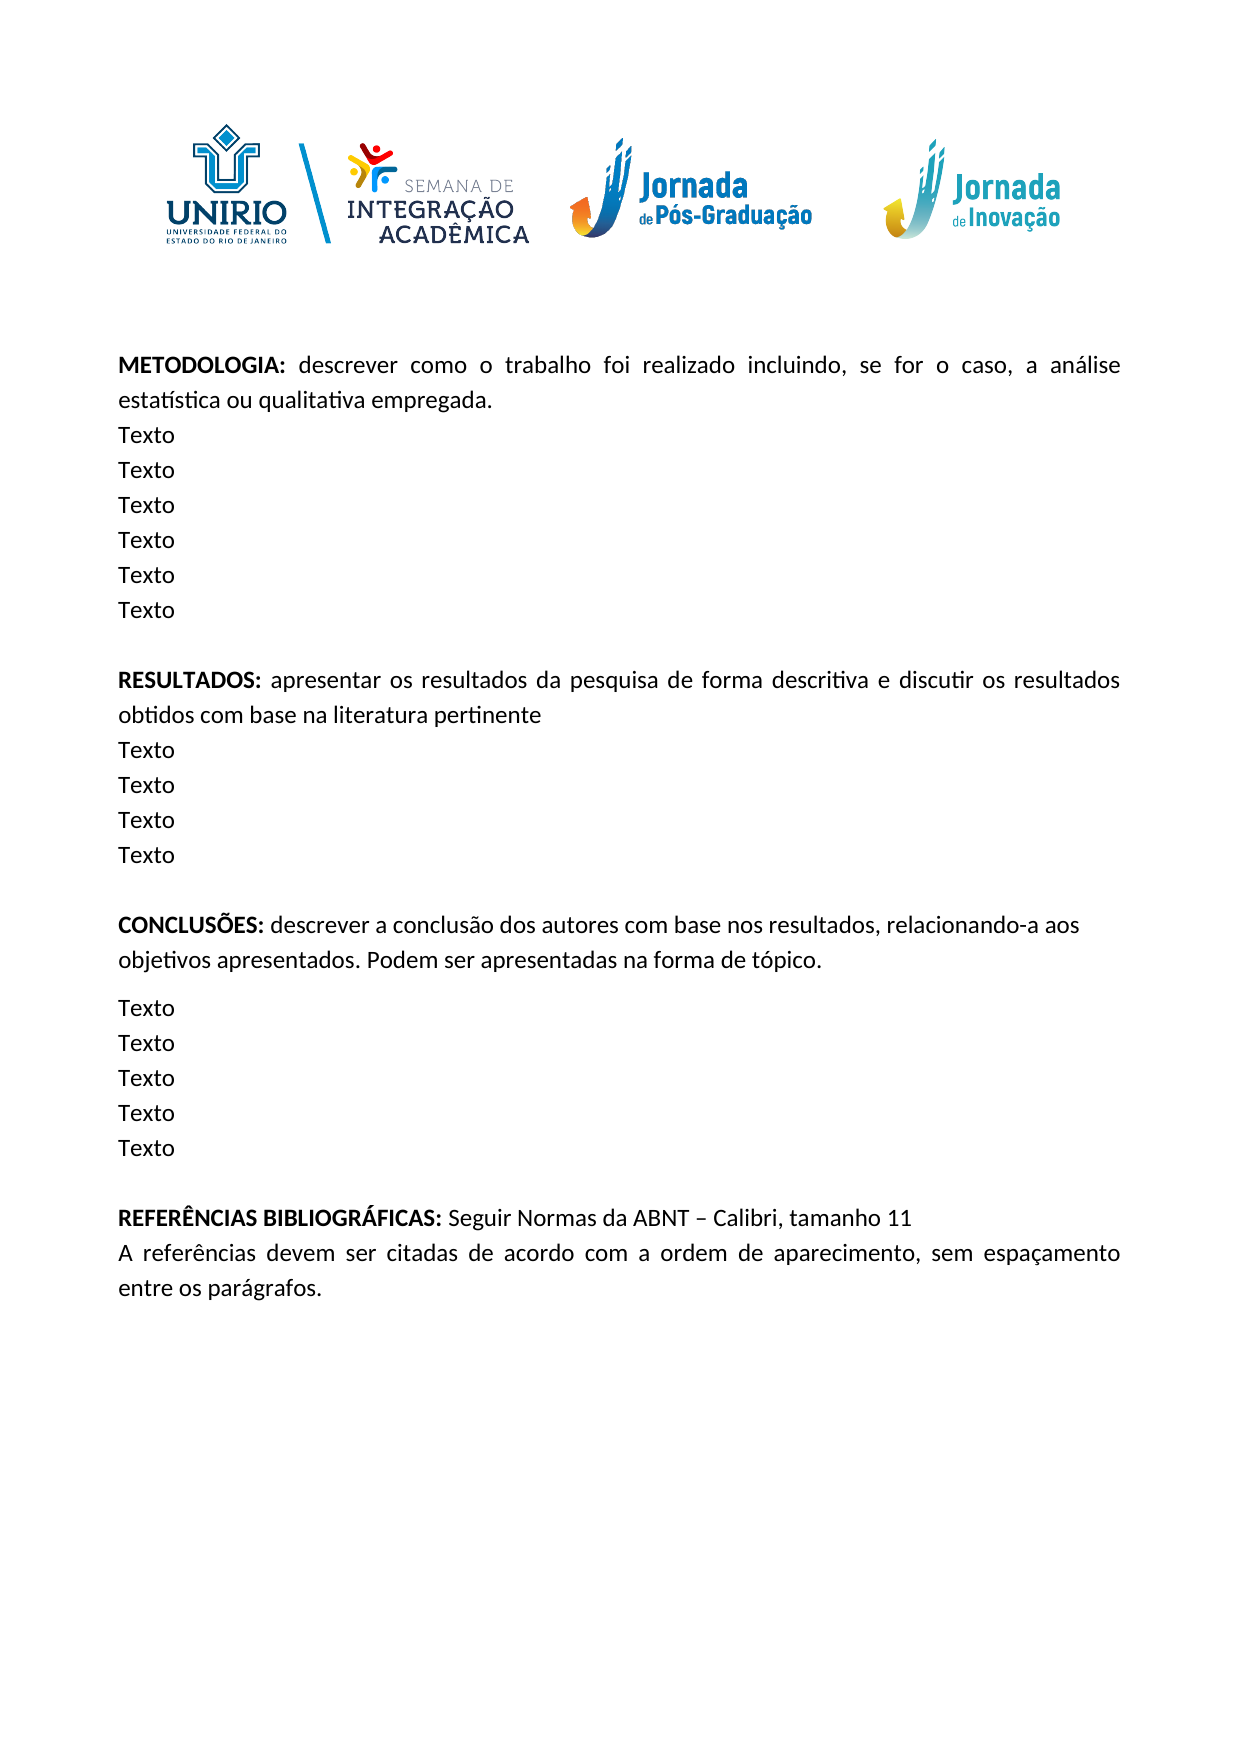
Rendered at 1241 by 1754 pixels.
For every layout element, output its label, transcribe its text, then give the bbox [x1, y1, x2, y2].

text Texto [118, 1097, 1122, 1127]
text Texto [118, 419, 1122, 450]
text Texto [118, 769, 1122, 800]
text CONCLUSÕES: descrever a conclusão dos autores com base nos resultados, relacionando-a aos objetivos apresentados. Podem ser apresentadas na forma de tópico. [118, 909, 1122, 975]
text Texto [118, 594, 1122, 625]
text Texto [118, 1062, 1122, 1092]
text Texto [118, 524, 1122, 555]
picture [875, 131, 1073, 244]
text REFERÊNCIAS BIBLIOGRÁFICAS: Seguir Normas da ABNT – Calibri, tamanho 11 [118, 1202, 1122, 1232]
text METODOLOGIA: descrever como o trabalho foi realizado incluindo, se for o caso, a análise estatística ou qualitativa empregada. [118, 349, 1122, 415]
picture [561, 130, 815, 240]
text Texto [118, 559, 1122, 590]
text RESULTADOS: apresentar os resultados da pesquisa de forma descritiva e discutir os resultados obtidos com base na literatura pertinente [118, 664, 1122, 730]
text Texto [118, 992, 1122, 1022]
text Texto [118, 1132, 1122, 1162]
text Texto [118, 454, 1122, 485]
text Texto [118, 489, 1122, 520]
picture [129, 118, 539, 262]
text Texto [118, 734, 1122, 765]
text Texto [118, 839, 1122, 870]
text Texto [118, 804, 1122, 835]
text Texto [118, 1027, 1122, 1057]
text A referências devem ser citadas de acordo com a ordem de aparecimento, sem espaçamento entre os parágrafos. [118, 1237, 1122, 1302]
